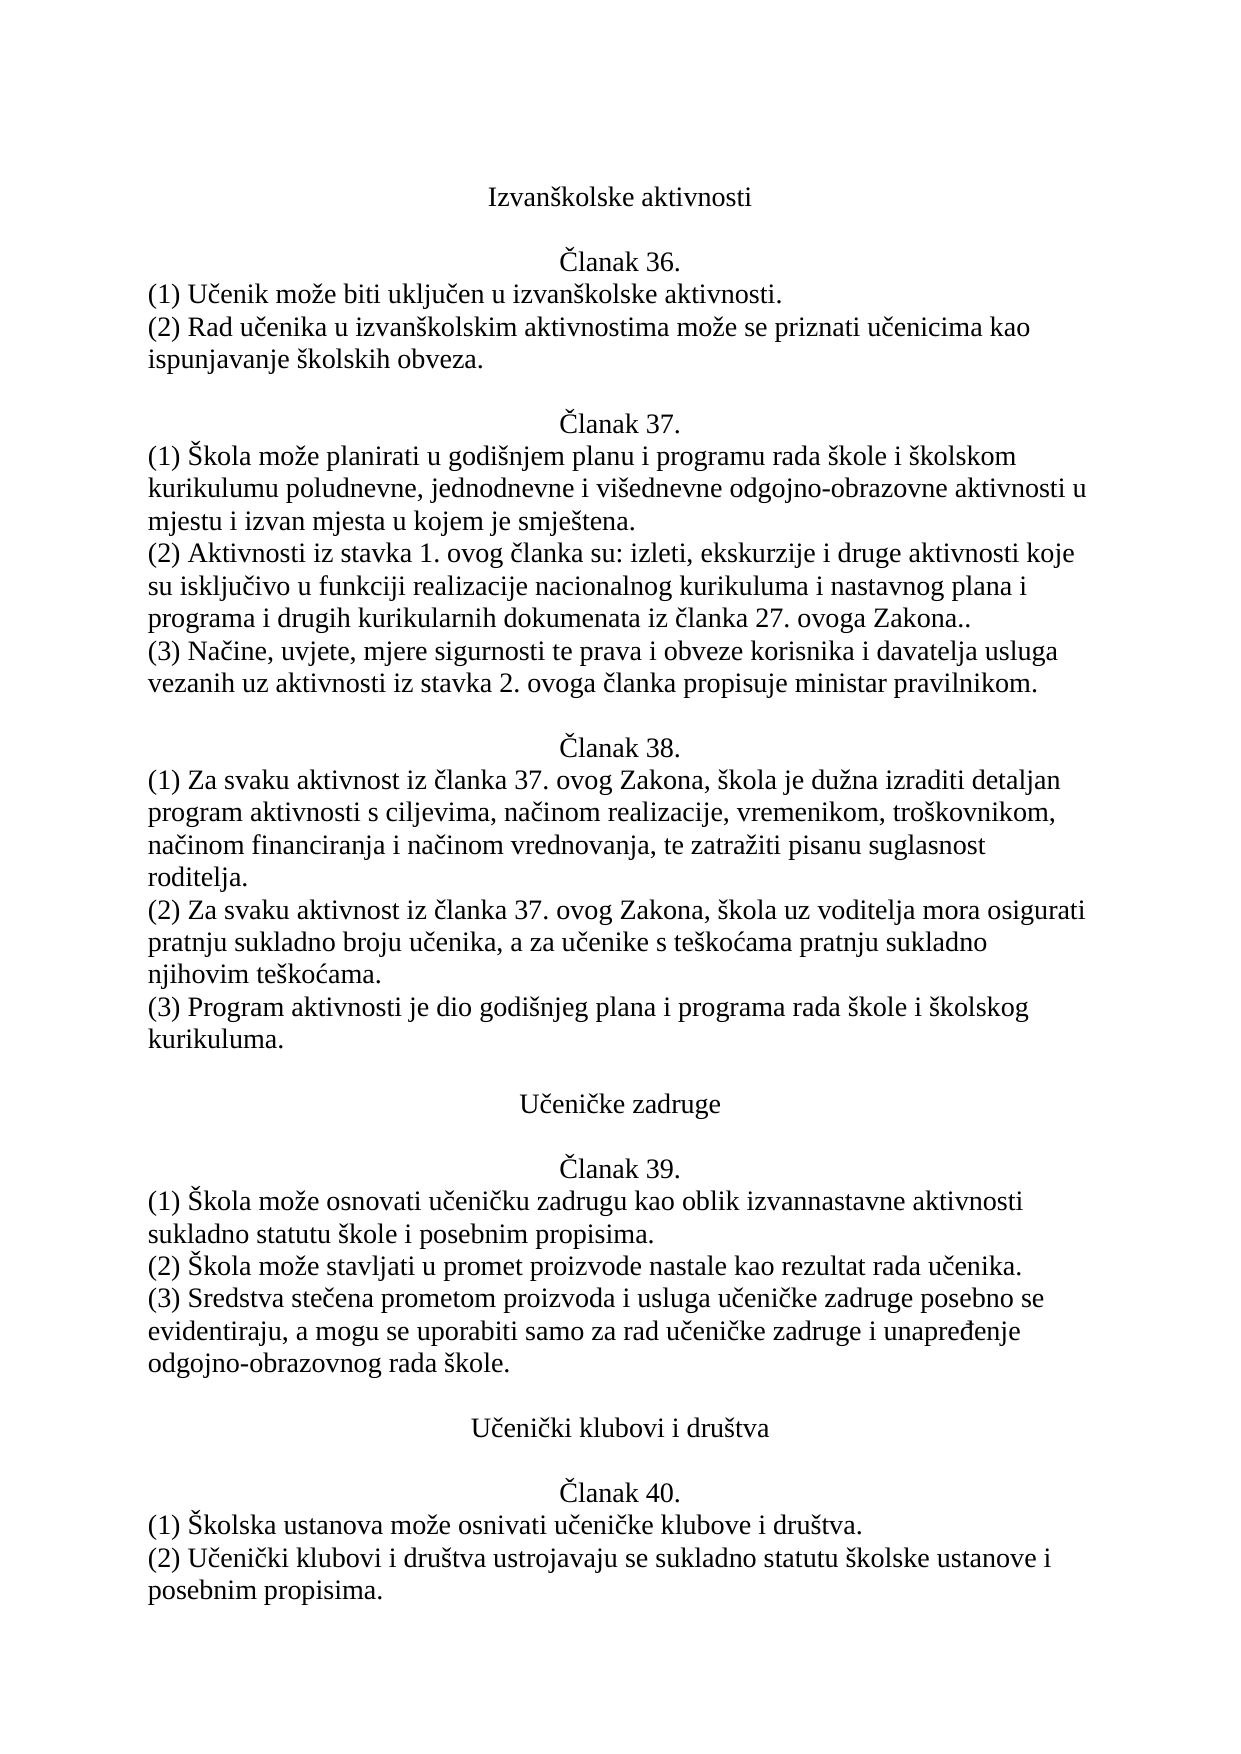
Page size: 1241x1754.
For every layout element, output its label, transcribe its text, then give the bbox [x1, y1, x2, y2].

text Učenički klubovi i društva Članak 40. [148, 1379, 1093, 1508]
text Članak 38. [148, 698, 1093, 763]
text (1) Škola može osnovati učeničku zadrugu kao oblik izvannastavne aktivnosti sukladno statutu škole i posebnim propisima. (2) Škola može stavljati u promet proizvode nastale kao rezultat rada učenika. (3) Sredstva stečena prometom proizvoda i usluga učeničke zadruge posebno se evidentiraju, a mogu se uporabiti samo za rad učeničke zadruge i unapređenje odgojno-obrazovnog rada škole. [148, 1184, 1093, 1379]
text Izvanškolske aktivnosti Članak 36. [148, 148, 1093, 277]
text Učeničke zadruge Članak 39. [148, 1055, 1093, 1184]
text (1) Za svaku aktivnost iz članka 37. ovog Zakona, škola je dužna izraditi detaljan program aktivnosti s ciljevima, načinom realizacije, vremenikom, troškovnikom, načinom financiranja i načinom vrednovanja, te zatražiti pisanu suglasnost roditelja. (2) Za svaku aktivnost iz članka 37. ovog Zakona, škola uz voditelja mora osigurati pratnju sukladno broju učenika, a za učenike s teškoćama pratnju sukladno njihovim teškoćama. (3) Program aktivnosti je dio godišnjeg plana i programa rada škole i školskog kurikuluma. [148, 763, 1093, 1055]
text (3) Načine, uvjete, mjere sigurnosti te prava i obveze korisnika i davatelja usluga vezanih uz aktivnosti iz stavka 2. ovoga članka propisuje ministar pravilnikom. [148, 633, 1093, 698]
text (1) Učenik može biti uključen u izvanškolske aktivnosti. (2) Rad učenika u izvanškolskim aktivnostima može se priznati učenicima kao ispunjavanje školskih obveza. [148, 277, 1093, 374]
text (1) Škola može planirati u godišnjem planu i programu rada škole i školskom kurikulumu poludnevne, jednodnevne i višednevne odgojno-obrazovne aktivnosti u mjestu i izvan mjesta u kojem je smještena. (2) Aktivnosti iz stavka 1. ovog članka su: izleti, ekskurzije i druge aktivnosti koje su isključivo u funkciji realizacije nacionalnog kurikuluma i nastavnog plana i programa i drugih kurikularnih dokumenata iz članka 27. ovoga Zakona.. [148, 439, 1093, 633]
text (1) Školska ustanova može osnivati učeničke klubove i društva. (2) Učenički klubovi i društva ustrojavaju se sukladno statutu školske ustanove i posebnim propisima. [148, 1508, 1093, 1605]
text Članak 37. [148, 374, 1093, 439]
